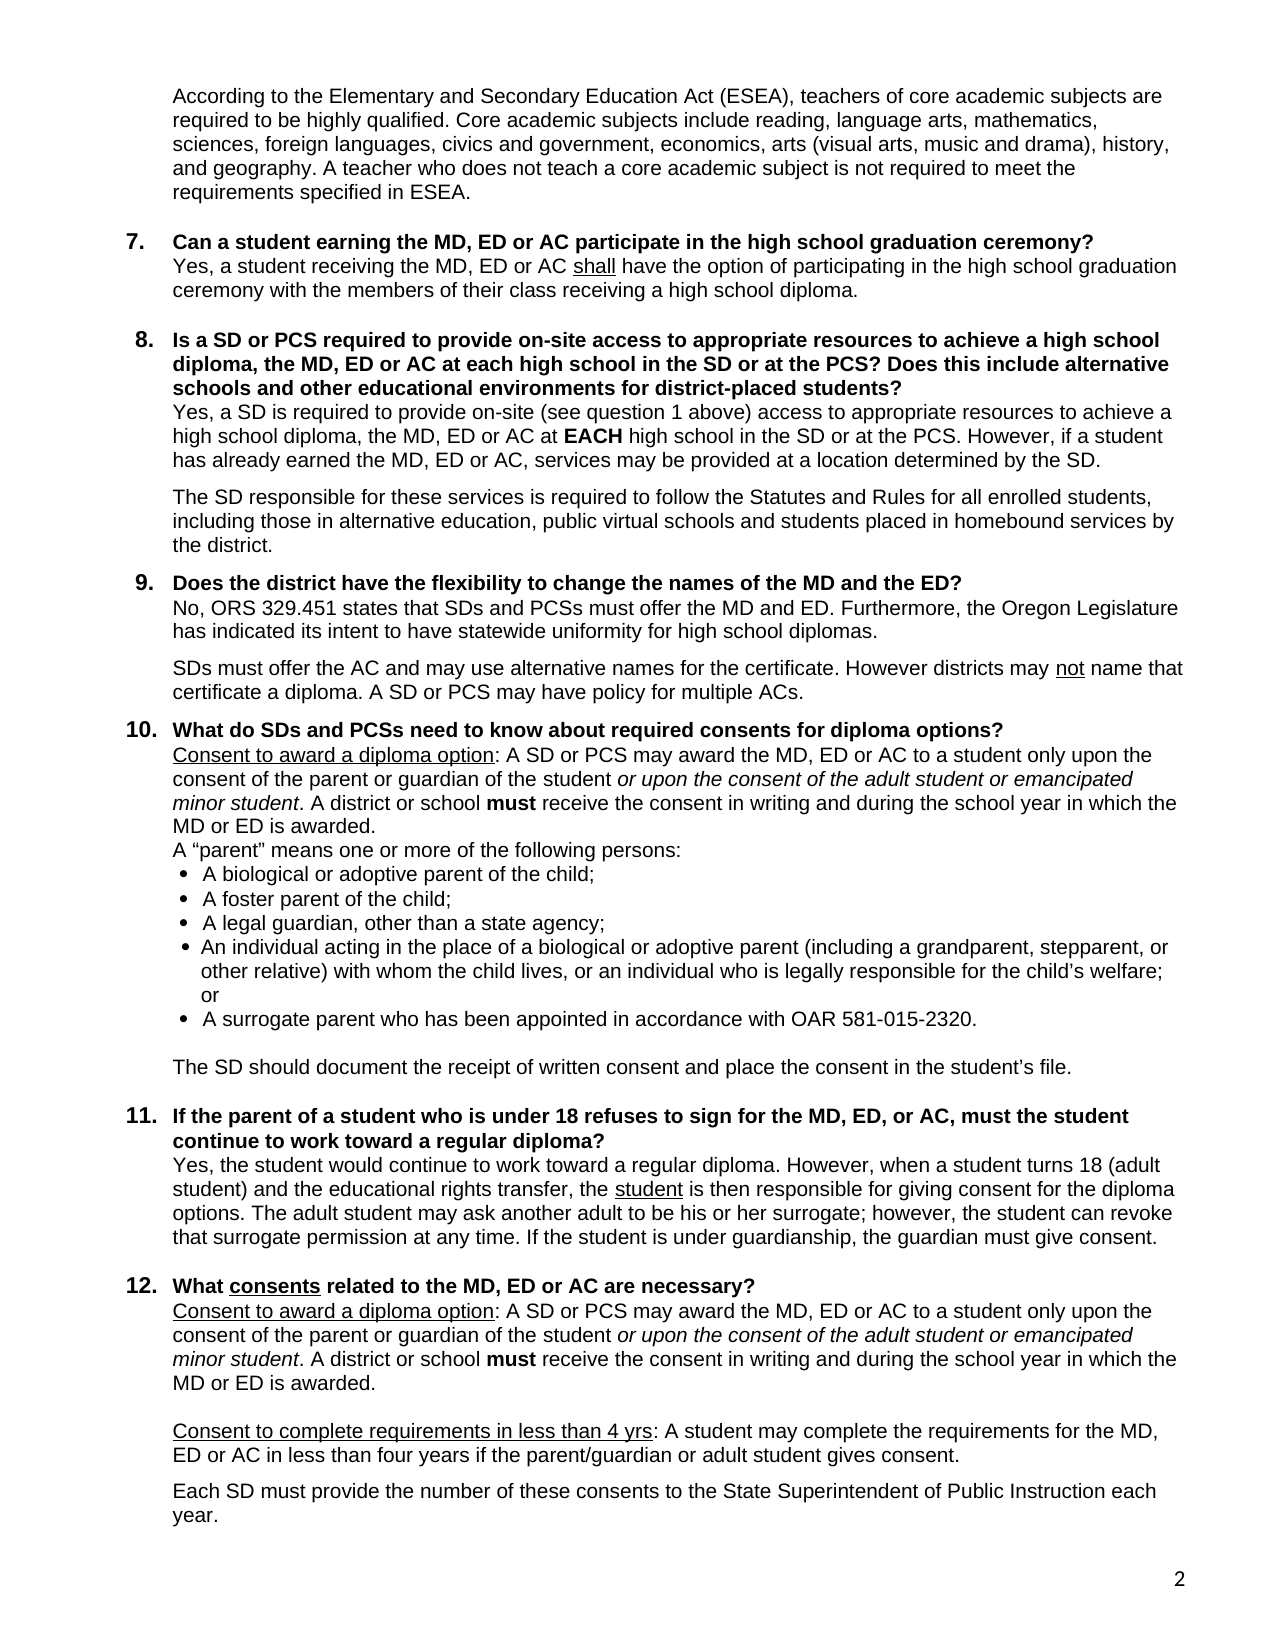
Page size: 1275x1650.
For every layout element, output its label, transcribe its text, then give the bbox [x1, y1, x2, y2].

text Consent to award a diploma option: A SD or PCS may award the MD, ED or AC to a student only upon the consent of the parent or guardian of the student or upon the consent of the adult student or emancipated minor student. A district or school must receive the consent in writing and during the school year in which the MD or ED is awarded. [172, 1299, 1185, 1395]
list Is a SD or PCS required to provide on-site access to appropriate resources to achieve a high school diploma, the MD, ED or AC at each high school in the SD or at the PCS? Does this include alternative schools and other educational environments for district-placed students? [135, 326, 1185, 400]
text Yes, a SD is required to provide on-site (see question 1 above) access to appropriate resources to achieve a high school diploma, the MD, ED or AC at EACH high school in the SD or at the PCS. However, if a student has already earned the MD, ED or AC, services may be provided at a location determined by the SD. [172, 400, 1185, 472]
list Does the district have the flexibility to change the names of the MD and the ED? [135, 569, 1185, 595]
text Yes, the student would continue to work toward a regular diploma. However, when a student turns 18 (adult student) and the educational rights transfer, the student is then responsible for giving consent for the diploma options. The adult student may ask another adult to be his or her surrogate; however, the student can revoke that surrogate permission at any time. If the student is under guardianship, the guardian must give consent. [172, 1153, 1185, 1248]
list An individual acting in the place of a biological or adoptive parent (including a grandparent, stepparent, or other relative) with whom the child lives, or an individual who is legally responsible for the child’s welfare; or [182, 934, 1185, 1006]
text The SD should document the receipt of written consent and place the consent in the student’s file. [172, 1054, 1185, 1078]
list A surrogate parent who has been appointed in accordance with OAR 581-015-2320. [180, 1006, 1185, 1031]
list A legal guardian, other than a state agency; [180, 910, 1185, 934]
list A foster parent of the child; [180, 886, 1185, 910]
list If the parent of a student who is under 18 refuses to sign for the MD, ED, or AC, must the student continue to work toward a regular diploma? [126, 1102, 1185, 1153]
list What do SDs and PCSs need to know about required consents for diploma options? [126, 716, 1185, 742]
text No, ORS 329.451 states that SDs and PCSs must offer the MD and ED. Furthermore, the Oregon Legislature has indicated its intent to have statewide uniformity for high school diplomas. [172, 595, 1185, 643]
text The SD responsible for these services is required to follow the Statutes and Rules for all enrolled students, including those in alternative education, public virtual schools and students placed in homebound services by the district. [172, 484, 1185, 556]
text SDs must offer the AC and may use alternative names for the certificate. However districts may not name that certificate a diploma. A SD or PCS may have policy for multiple ACs. [172, 656, 1185, 704]
text Consent to award a diploma option: A SD or PCS may award the MD, ED or AC to a student only upon the consent of the parent or guardian of the student or upon the consent of the adult student or emancipated minor student. A district or school must receive the consent in writing and during the school year in which the MD or ED is awarded. [172, 742, 1185, 838]
list What consents related to the MD, ED or AC are necessary? [126, 1272, 1185, 1299]
text Each SD must provide the number of these consents to the State Superintendent of Public Instruction each year. [172, 1479, 1185, 1527]
list Can a student earning the MD, ED or AC participate in the high school graduation ceremony? [126, 228, 1185, 254]
list A biological or adoptive parent of the child; [180, 862, 1185, 886]
text Consent to complete requirements in less than 4 yrs: A student may complete the requirements for the MD, ED or AC in less than four years if the parent/guardian or adult student gives consent. [172, 1419, 1185, 1467]
text According to the Elementary and Secondary Education Act (ESEA), teachers of core academic subjects are required to be highly qualified. Core academic subjects include reading, language arts, mathematics, sciences, foreign languages, civics and government, economics, arts (visual arts, music and drama), history, and geography. A teacher who does not teach a core academic subject is not required to meet the requirements specified in ESEA. [172, 84, 1185, 204]
text A “parent” means one or more of the following persons: [172, 838, 1185, 862]
text Yes, a student receiving the MD, ED or AC shall have the option of participating in the high school graduation ceremony with the members of their class receiving a high school diploma. [172, 254, 1185, 302]
